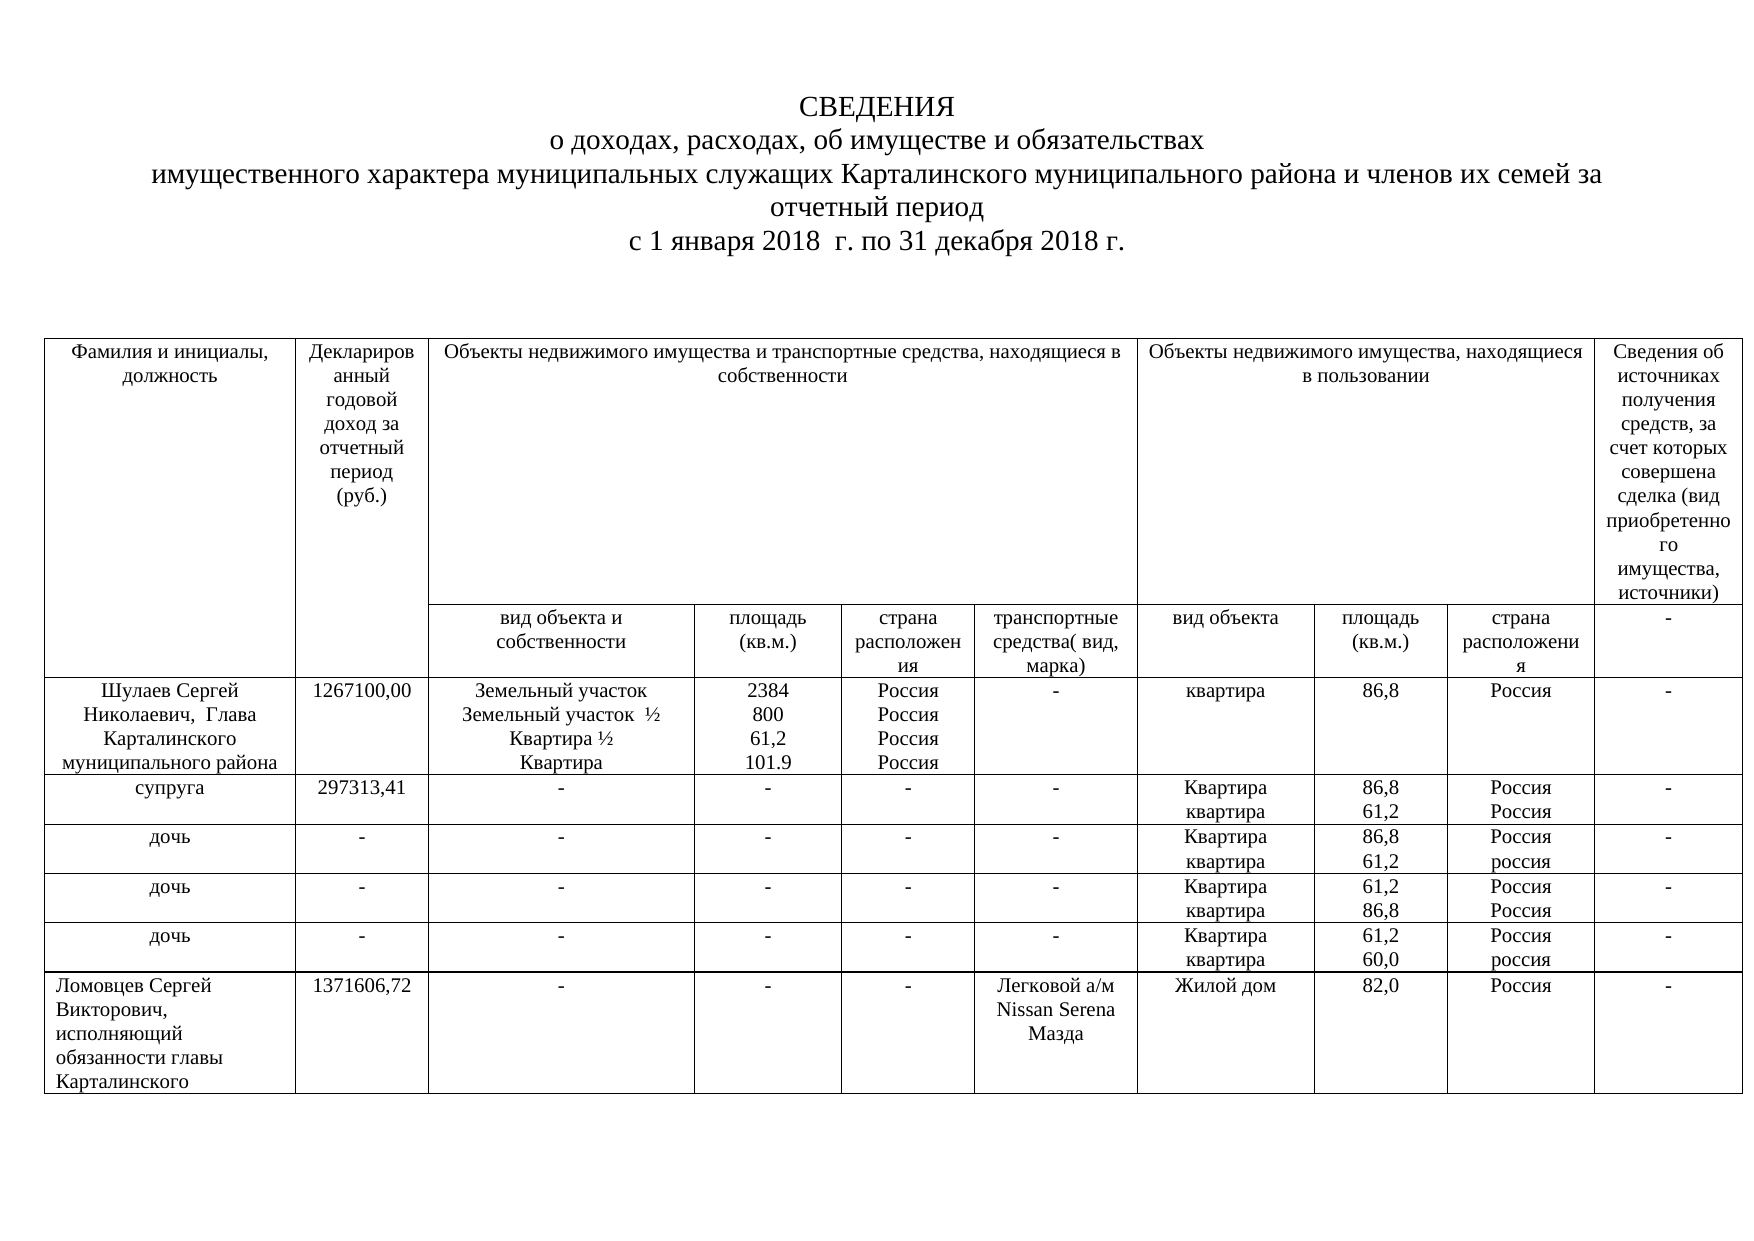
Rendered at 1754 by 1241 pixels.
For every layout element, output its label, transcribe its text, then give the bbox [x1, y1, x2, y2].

table_header Жилой дом [1138, 973, 1314, 1093]
table_cell 1267100,00 [296, 678, 428, 774]
table_cell 86,8 61,2 [1315, 825, 1447, 873]
table_cell 61,2 60,0 [1315, 923, 1447, 971]
table_cell - [1595, 605, 1742, 677]
table_header 82,0 [1315, 973, 1447, 1093]
table_header Объекты недвижимого имущества и транспортные средства, находящиеся в собственности [429, 339, 1137, 604]
table_cell Россия россия [1448, 825, 1594, 873]
table_cell - [695, 775, 841, 823]
table_cell дочь [45, 874, 295, 922]
table_cell - [296, 923, 428, 971]
table_cell 86,8 61,2 [1315, 775, 1447, 823]
table_cell дочь [45, 923, 295, 971]
table_cell - [842, 923, 974, 971]
table_cell квартира [1138, 678, 1314, 774]
table_cell - [975, 775, 1137, 823]
table_cell - [296, 874, 428, 922]
table_cell - [842, 825, 974, 873]
table_cell Квартира квартира [1138, 825, 1314, 873]
table_cell страна расположения [1448, 605, 1594, 677]
table_cell транспортные средства( вид, марка) [975, 605, 1137, 677]
table_cell - [1595, 923, 1742, 971]
table_header - [842, 973, 974, 1093]
table_cell - [429, 825, 694, 873]
table_cell дочь [45, 825, 295, 873]
table_header Объекты недвижимого имущества, находящиеся в пользовании [1138, 339, 1594, 604]
table_header Россия [1448, 973, 1594, 1093]
text с 1 января 2018 г. по 31 декабря 2018 г. [118, 223, 1636, 256]
table_cell 297313,41 [296, 775, 428, 823]
table_cell Россия Россия Россия Россия [842, 678, 974, 774]
text СВЕДЕНИЯ [118, 89, 1636, 122]
table_cell 2384 800 61,2 101.9 [695, 678, 841, 774]
table_header Сведения об источниках получения средств, за счет которых совершена сделка (вид приобретенного имущества, источники) [1595, 339, 1742, 604]
table_cell - [1595, 825, 1742, 873]
table_cell 86,8 [1315, 678, 1447, 774]
table_header - [695, 973, 841, 1093]
text о доходах, расходах, об имуществе и обязательствах [118, 122, 1636, 156]
table_cell Россия россия [1448, 923, 1594, 971]
table_cell вид объекта [1138, 605, 1314, 677]
table_cell вид объекта и собственности [429, 605, 694, 677]
table_cell - [429, 923, 694, 971]
table_cell - [695, 825, 841, 873]
table_cell площадь (кв.м.) [1315, 605, 1447, 677]
table_cell страна расположения [842, 605, 974, 677]
table_cell площадь (кв.м.) [695, 605, 841, 677]
table_cell - [1595, 775, 1742, 823]
table_cell - [1595, 874, 1742, 922]
table_cell Земельный участок Земельный участок ½ Квартира ½ Квартира [429, 678, 694, 774]
table_cell Квартира квартира [1138, 775, 1314, 823]
table_cell Квартира квартира [1138, 923, 1314, 971]
table_cell Россия [1448, 678, 1594, 774]
table_header - [429, 973, 694, 1093]
table_cell - [975, 874, 1137, 922]
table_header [45, 973, 295, 1093]
table_cell супруга [45, 775, 295, 823]
table_cell - [842, 874, 974, 922]
table_cell - [695, 874, 841, 922]
table_cell Россия Россия [1448, 874, 1594, 922]
table_cell - [842, 775, 974, 823]
table_cell - [1595, 678, 1742, 774]
table_header - [1595, 973, 1742, 1093]
table_header Фамилия и инициалы, должность [45, 339, 295, 677]
table_cell - [695, 923, 841, 971]
table_cell Шулаев Сергей Николаевич, Глава Карталинского муниципального района [45, 678, 295, 774]
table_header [975, 973, 1137, 1093]
table_cell - [975, 678, 1137, 774]
table_cell - [975, 923, 1137, 971]
table_header Декларированный годовой доход за отчетный период (руб.) [296, 339, 428, 677]
text имущественного характера муниципальных служащих Карталинского муниципального района и членов их семей за отчетный период [118, 156, 1636, 223]
table_cell - [975, 825, 1137, 873]
table_cell Квартира квартира [1138, 874, 1314, 922]
table_header 1371606,72 [296, 973, 428, 1093]
table_cell 61,2 86,8 [1315, 874, 1447, 922]
table_cell Россия Россия [1448, 775, 1594, 823]
table_cell - [296, 825, 428, 873]
table_cell - [429, 874, 694, 922]
table_cell - [429, 775, 694, 823]
